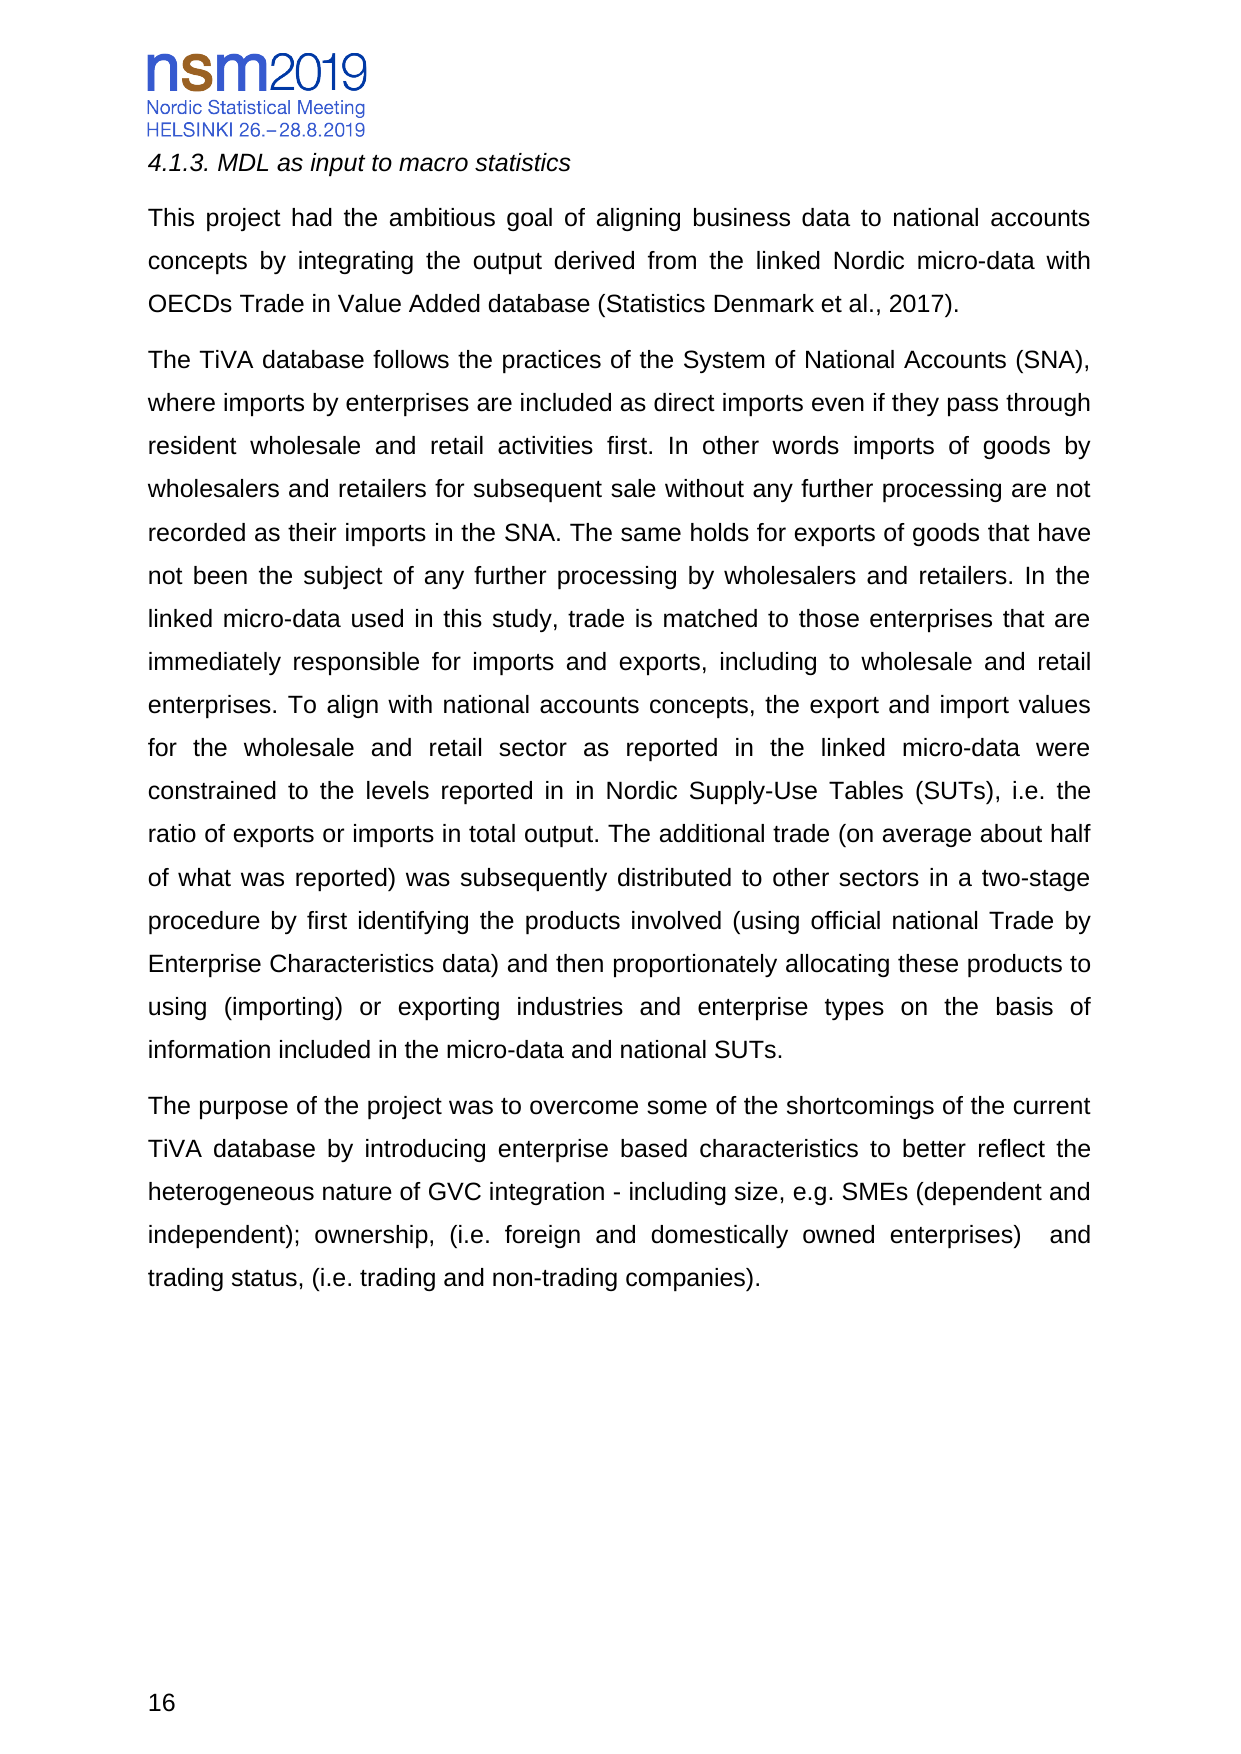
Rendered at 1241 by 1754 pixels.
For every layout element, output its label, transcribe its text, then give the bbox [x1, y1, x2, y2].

text The TiVA database follows the practices of the System of National Accounts (SNA), where imports by enterprises are included as direct imports even if they pass through resident wholesale and retail activities first. In other words imports of goods by wholesalers and retailers for subsequent sale without any further processing are not recorded as their imports in the SNA. The same holds for exports of goods that have not been the subject of any further processing by wholesalers and retailers. In the linked micro-data used in this study, trade is matched to those enterprises that are immediately responsible for imports and exports, including to wholesale and retail enterprises. To align with national accounts concepts, the export and import values for the wholesale and retail sector as reported in the linked micro-data were constrained to the levels reported in in Nordic Supply-Use Tables (SUTs), i.e. the ratio of exports or imports in total output. The additional trade (on average about half of what was reported) was subsequently distributed to other sectors in a two-stage procedure by first identifying the products involved (using official national Trade by Enterprise Characteristics data) and then proportionately allocating these products to using (importing) or exporting industries and enterprise types on the basis of information included in the micro-data and national SUTs. [148, 345, 1093, 1064]
picture [147, 53, 367, 137]
list MDL as input to macro statistics [148, 148, 1093, 176]
text This project had the ambitious goal of aligning business data to national accounts concepts by integrating the output derived from the linked Nordic micro-data with OECDs Trade in Value Added database (Statistics Denmark et al., 2017). [148, 203, 1093, 318]
text The purpose of the project was to overcome some of the shortcomings of the current TiVA database by introducing enterprise based characteristics to better reflect the heterogeneous nature of GVC integration - including size, e.g. SMEs (dependent and independent); ownership, (i.e. foreign and domestically owned enterprises) and trading status, (i.e. trading and non-trading companies). [148, 1091, 1093, 1292]
